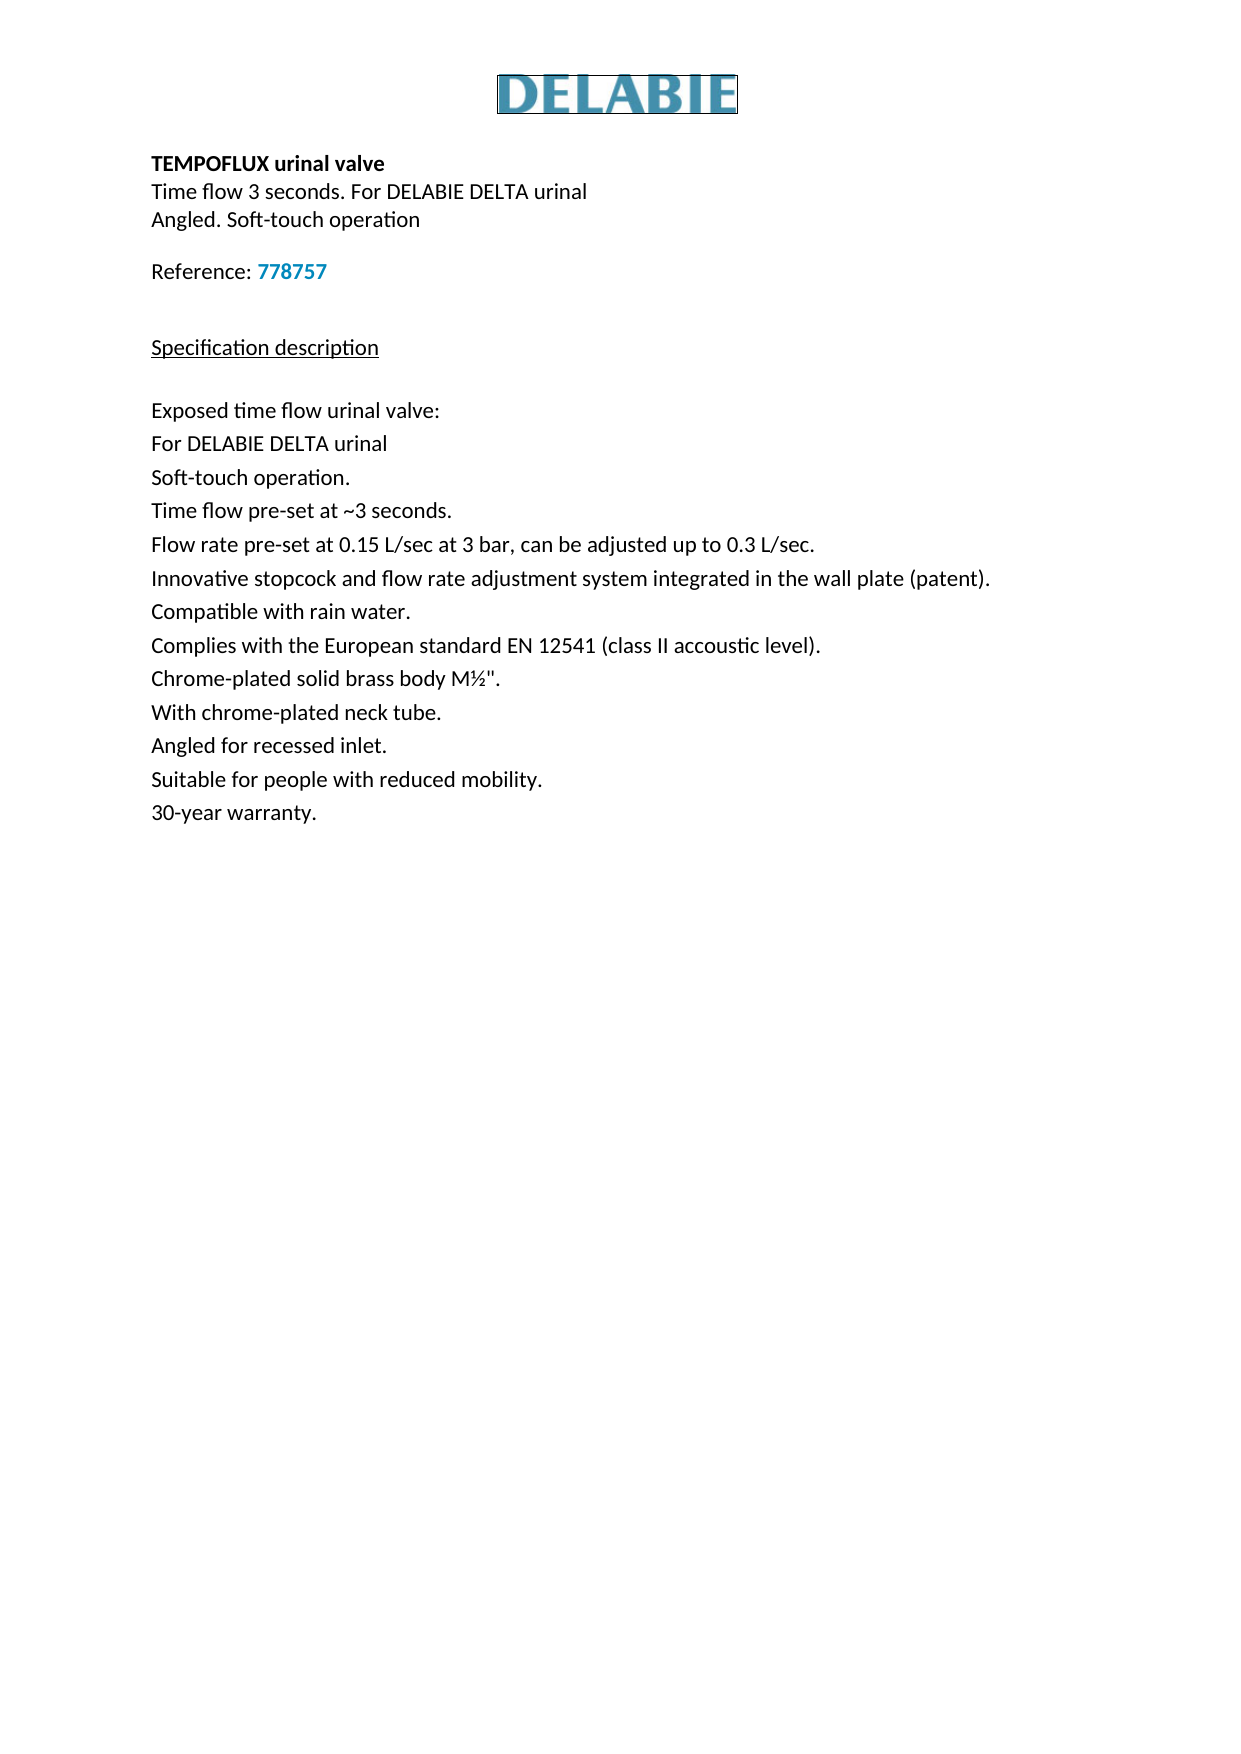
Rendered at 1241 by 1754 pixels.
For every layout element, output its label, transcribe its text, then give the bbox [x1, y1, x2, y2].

text Time flow pre-set at ~3 seconds. [151, 497, 1084, 525]
text Angled. Soft-touch operation [151, 205, 1084, 233]
text Chrome-plated solid brass body M½". [151, 664, 1084, 692]
text Compatible with rain water. [151, 597, 1084, 625]
text 30-year warranty. [151, 798, 1084, 827]
text Complies with the European standard EN 12541 (class II accoustic level). [151, 631, 1084, 659]
text Suitable for people with reduced mobility. [151, 765, 1084, 793]
text Exposed time flow urinal valve: [151, 396, 1084, 424]
text Soft-touch operation. [151, 463, 1084, 491]
text Time flow 3 seconds. For DELABIE DELTA urinal [151, 177, 1084, 205]
picture [498, 76, 737, 113]
text Innovative stopcock and flow rate adjustment system integrated in the wall plate (patent). [151, 564, 1084, 592]
text Flow rate pre-set at 0.15 L/sec at 3 bar, can be adjusted up to 0.3 L/sec. [151, 530, 1084, 558]
text Angled for recessed inlet. [151, 731, 1084, 759]
text Specification description [151, 333, 1084, 361]
text With chrome-plated neck tube. [151, 698, 1084, 726]
text Reference: 778757 [151, 257, 1084, 285]
text For DELABIE DELTA urinal [151, 429, 1084, 458]
text TEMPOFLUX urinal valve [151, 149, 1084, 177]
